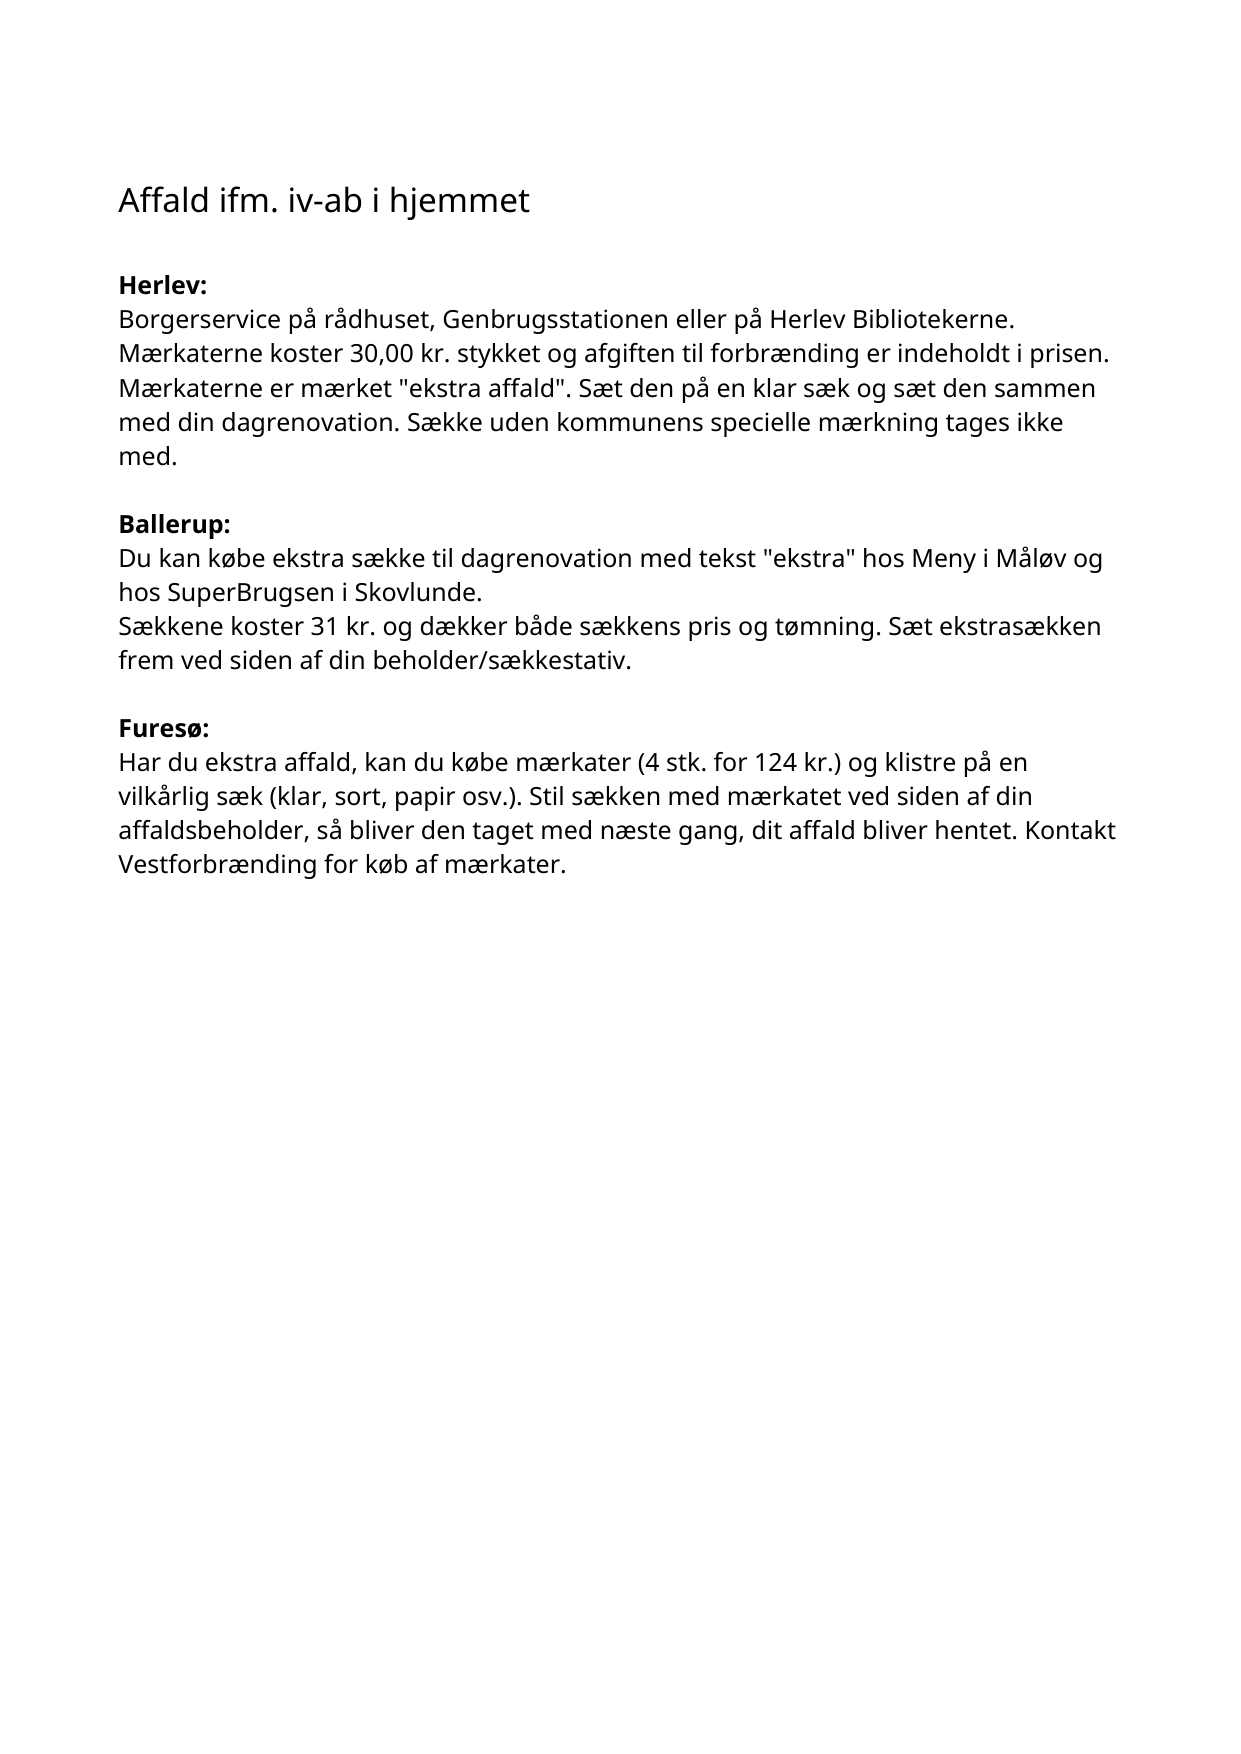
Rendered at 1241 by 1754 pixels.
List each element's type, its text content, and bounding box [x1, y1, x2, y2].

text Herlev: [118, 268, 1122, 302]
text Borgerservice på rådhuset, Genbrugsstationen eller på Herlev Bibliotekerne. Mærkaterne koster 30,00 kr. stykket og afgiften til forbrænding er indeholdt i prisen. Mærkaterne er mærket "ekstra affald". Sæt den på en klar sæk og sæt den sammen med din dagrenovation. Sække uden kommunens specielle mærkning tages ikke med. [118, 302, 1122, 472]
text Du kan købe ekstra sække til dagrenovation med tekst "ekstra" hos Meny i Måløv og hos SuperBrugsen i Skovlunde. [118, 541, 1122, 609]
text Furesø: [118, 711, 1122, 745]
text Har du ekstra affald, kan du købe mærkater (4 stk. for 124 kr.) og klistre på en vilkårlig sæk (klar, sort, papir osv.). Stil sækken med mærkatet ved siden af din affaldsbeholder, så bliver den taget med næste gang, dit affald bliver hentet. Kontakt Vestforbrænding for køb af mærkater. [118, 745, 1122, 881]
text Sækkene koster 31 kr. og dækker både sækkens pris og tømning. Sæt ekstrasækken frem ved siden af din beholder/sækkestativ. [118, 609, 1122, 677]
text Ballerup: [118, 506, 1122, 541]
text Affald ifm. iv-ab i hjemmet [118, 177, 1122, 223]
